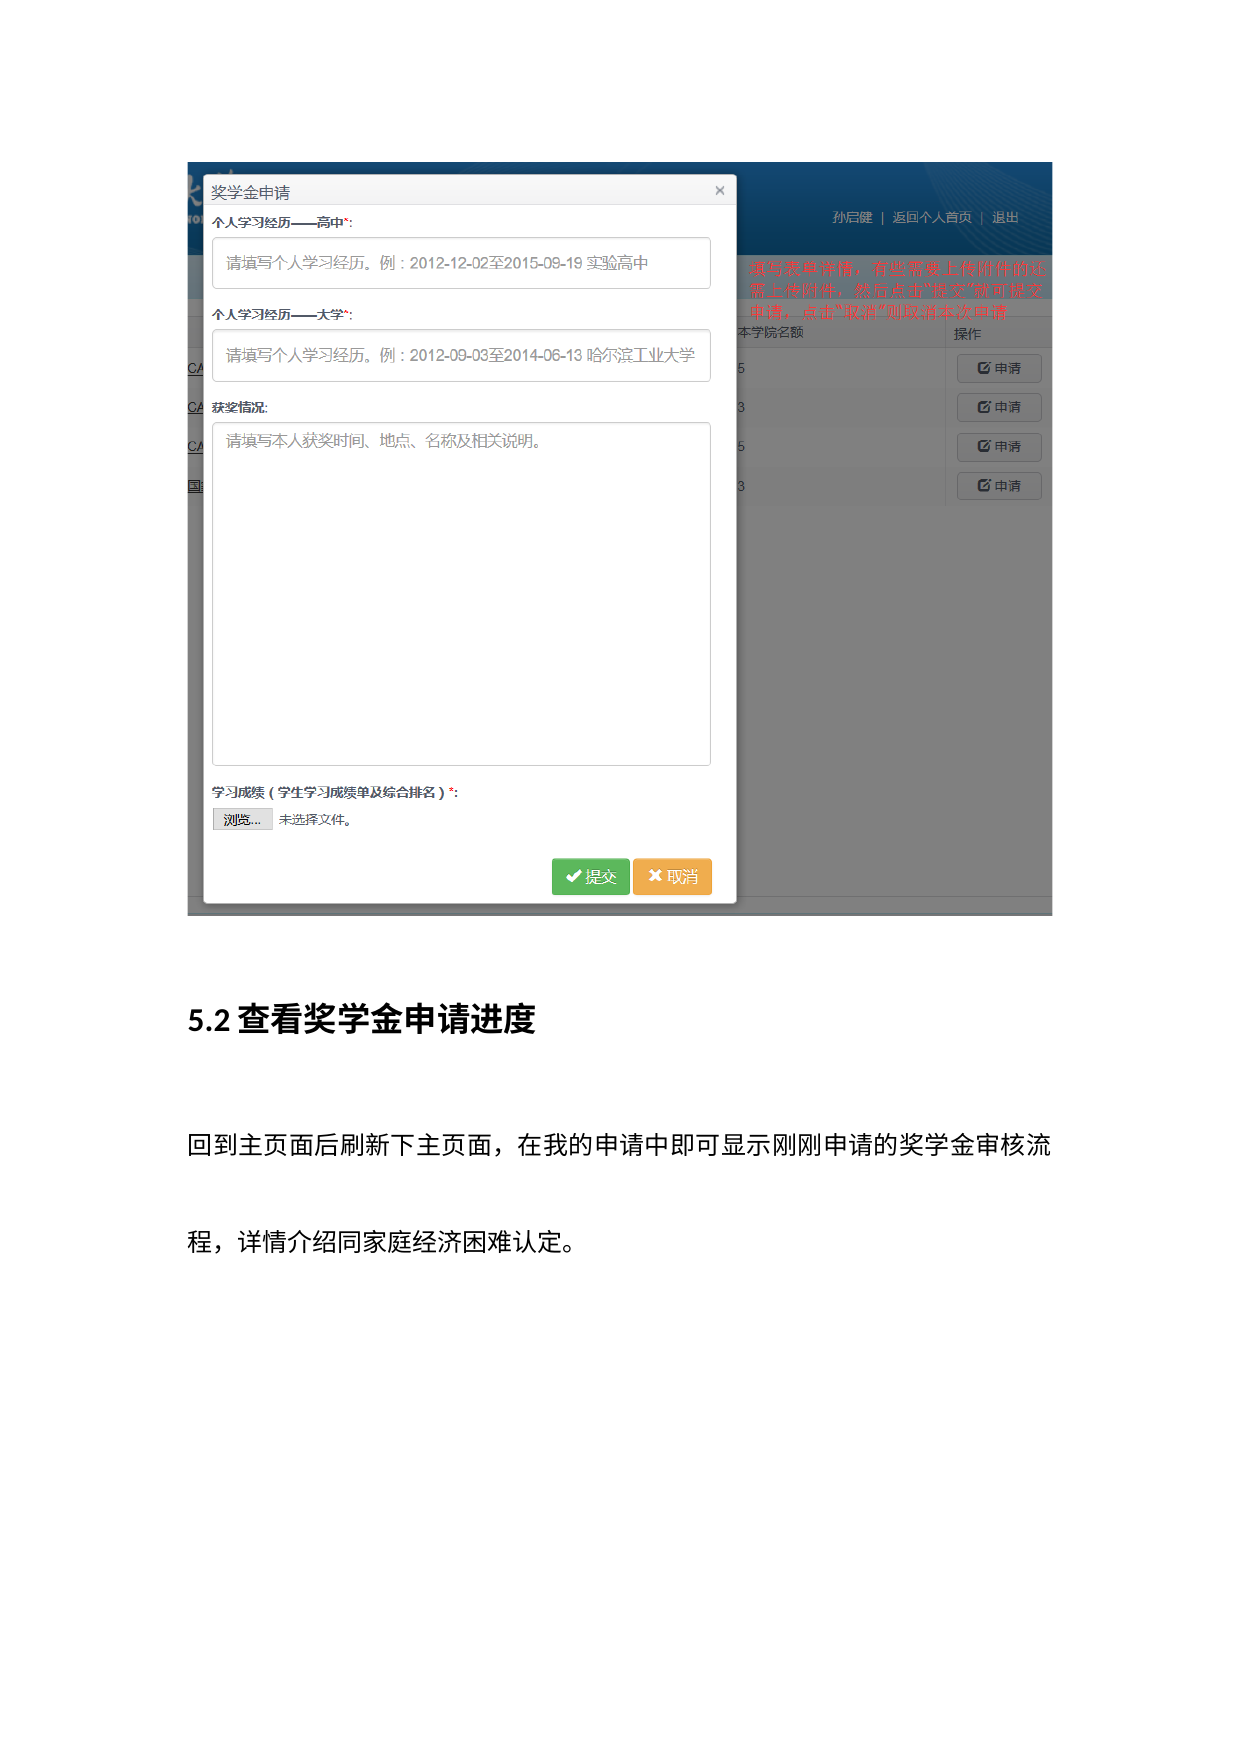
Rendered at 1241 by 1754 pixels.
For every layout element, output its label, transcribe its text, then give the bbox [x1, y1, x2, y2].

text 回到主页面后刷新下主页面，在我的申请中即可显示刚刚申请的奖学金审核流程，详情介绍同家庭经济困难认定。 [187, 1111, 1053, 1273]
picture [187, 162, 1053, 916]
subtitle 5.2查看奖学金申请进度 [187, 984, 1053, 1049]
